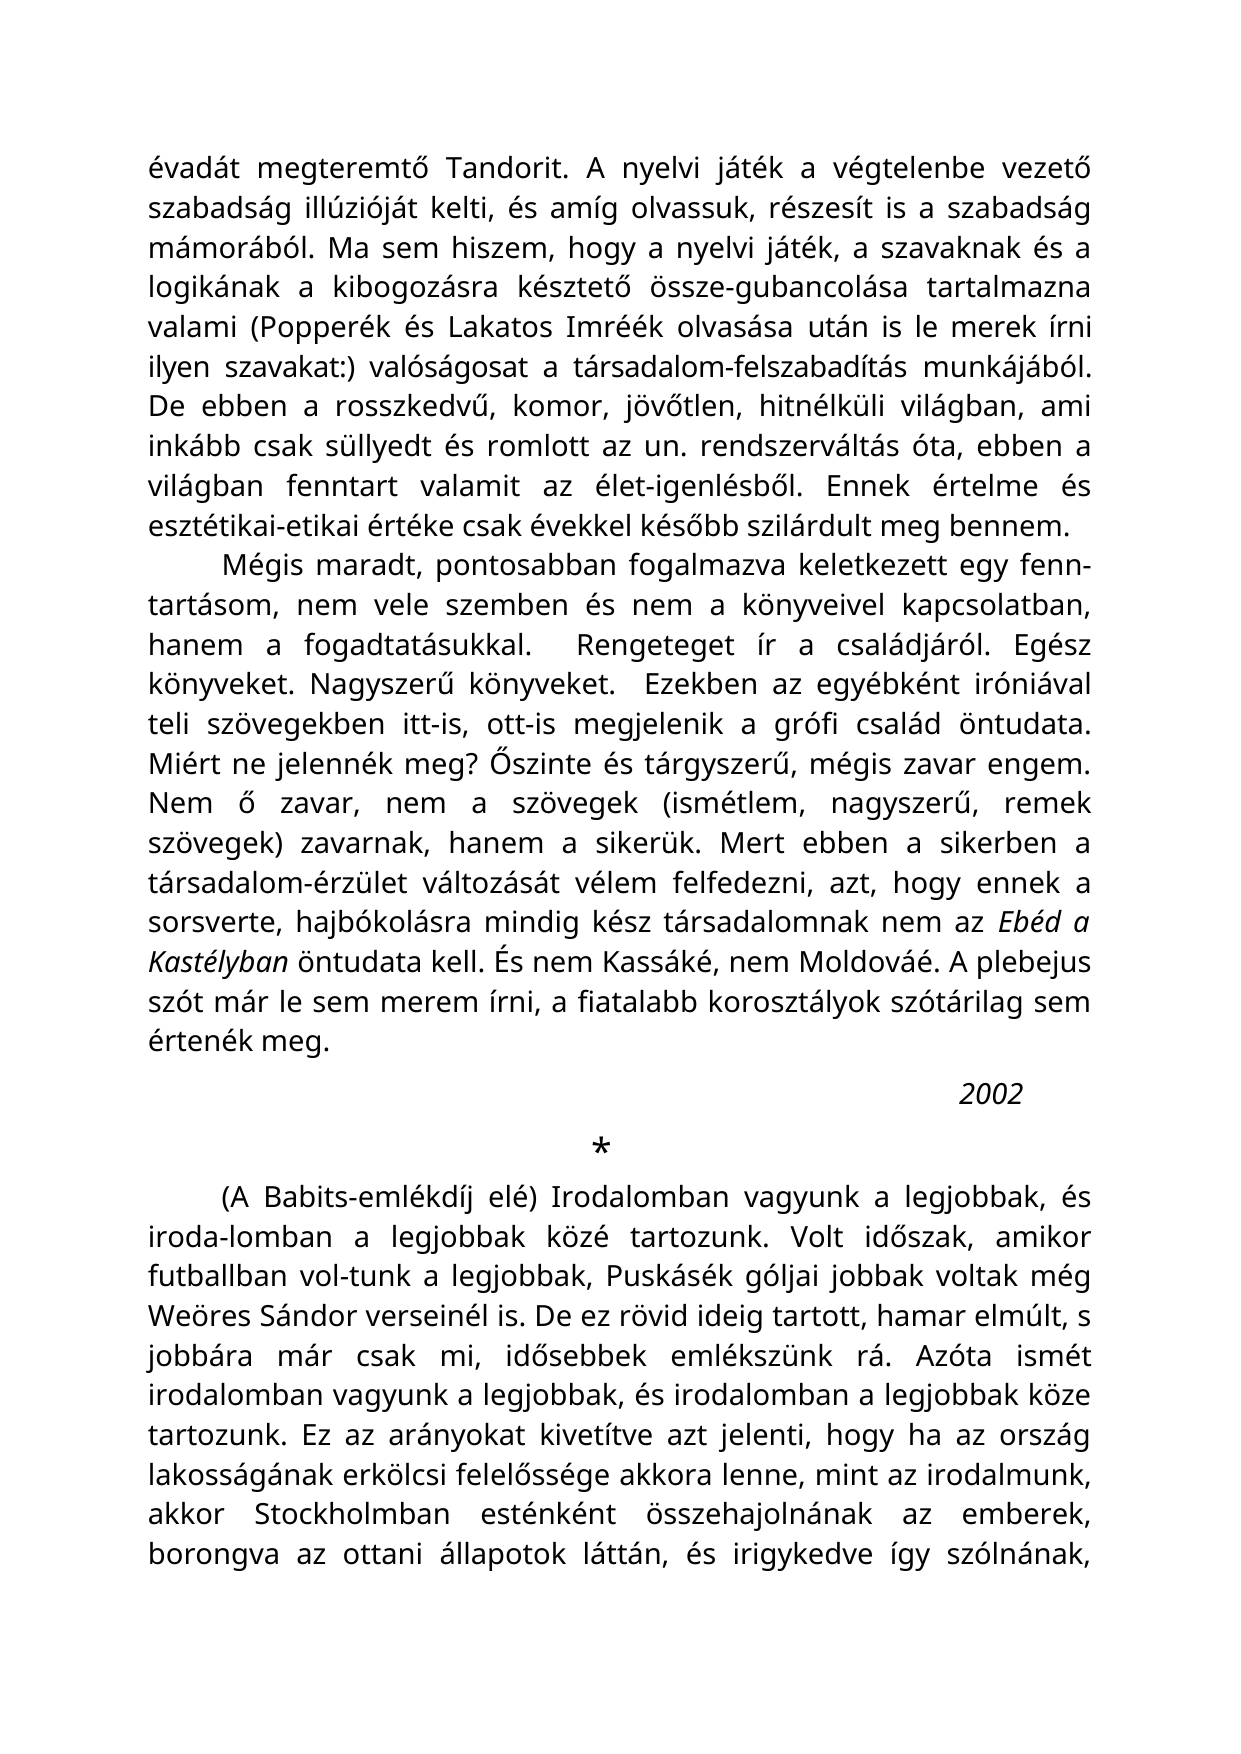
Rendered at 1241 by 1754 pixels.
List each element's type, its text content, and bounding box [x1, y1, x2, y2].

text Mégis maradt, pontosabban fogalmazva keletkezett egy fenn-tartásom, nem vele szemben és nem a könyveivel kapcsolatban, hanem a fogadtatásukkal. Rengeteget ír a családjáról. Egész könyveket. Nagyszerű könyveket. Ezekben az egyébként iróniával teli szövegekben itt-is, ott-is megjelenik a grófi család öntudata. Miért ne jelennék meg? Őszinte és tárgyszerű, mégis zavar engem. Nem ő zavar, nem a szövegek (ismétlem, nagyszerű, remek szövegek) zavarnak, hanem a sikerük. Mert ebben a sikerben a társadalom-érzület változását vélem felfedezni, azt, hogy ennek a sorsverte, hajbókolásra mindig kész társadalomnak nem az Ebéd a Kastélyban öntudata kell. És nem Kassáké, nem Moldováé. A plebejus szót már le sem merem írni, a fiatalabb korosztályok szótárilag sem értenék meg. [148, 544, 1093, 1060]
text 2002 [885, 1073, 1093, 1113]
text * [148, 1125, 1093, 1176]
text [148, 1176, 1093, 1573]
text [148, 148, 1093, 544]
